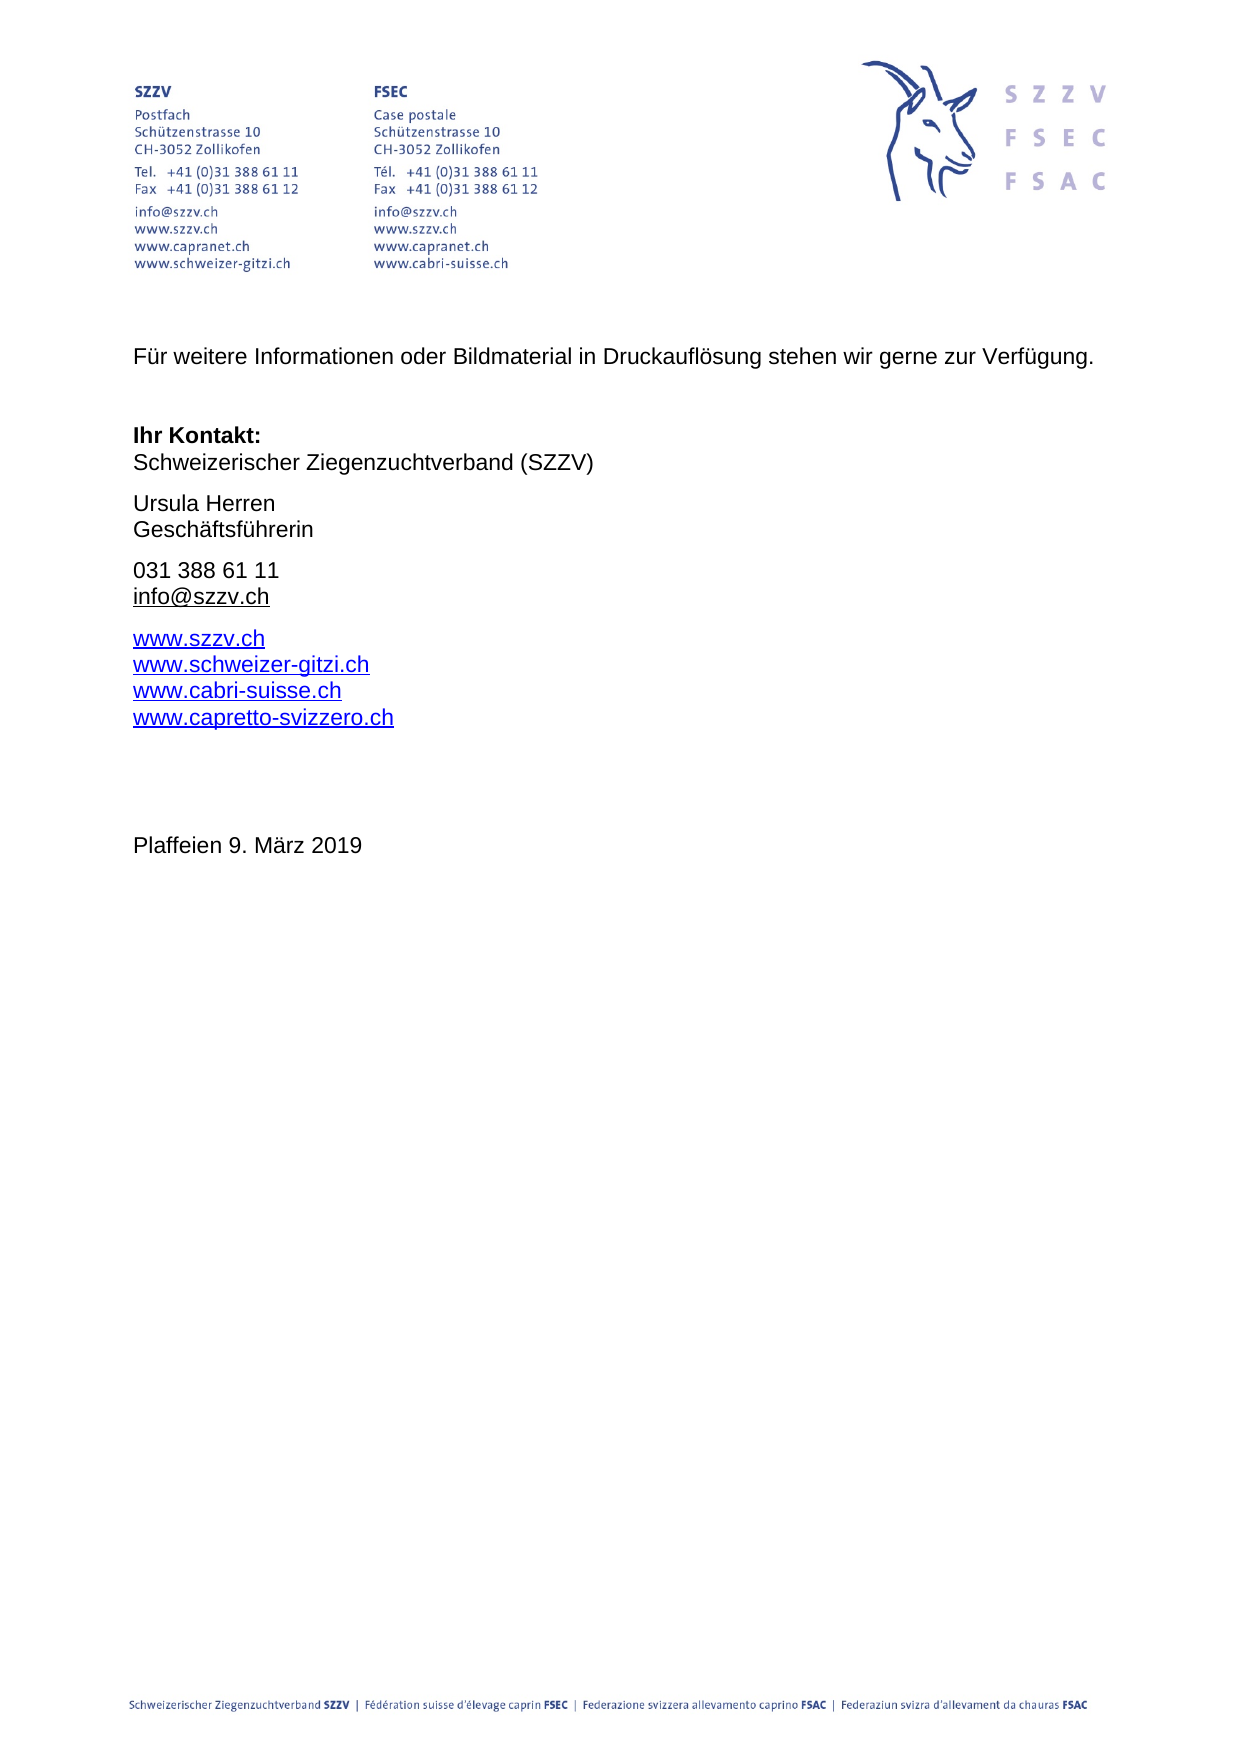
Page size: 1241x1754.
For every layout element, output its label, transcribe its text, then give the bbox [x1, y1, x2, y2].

text Schweizerischer Ziegenzuchtverband (SZZV) [133, 449, 1129, 475]
text info@szzv.ch [133, 583, 1129, 609]
text Ihr Kontakt: [133, 422, 1129, 449]
text www.capretto-svizzero.ch [133, 704, 1129, 730]
text www.schweizer-gitzi.ch [133, 651, 1129, 677]
text 031 388 61 11 [133, 557, 1129, 583]
text www.cabri-suisse.ch [133, 677, 1129, 704]
text Plaffeien 9. März 2019 [133, 832, 1129, 858]
text Ursula Herren [133, 489, 1129, 516]
text Für weitere Informationen oder Bildmaterial in Druckauflösung stehen wir gerne zur Verfügung. [133, 343, 1129, 370]
picture [118, 1684, 1098, 1722]
text www.szzv.ch [133, 624, 1129, 651]
picture [118, 44, 1122, 284]
text Geschäftsführerin [133, 516, 1129, 542]
